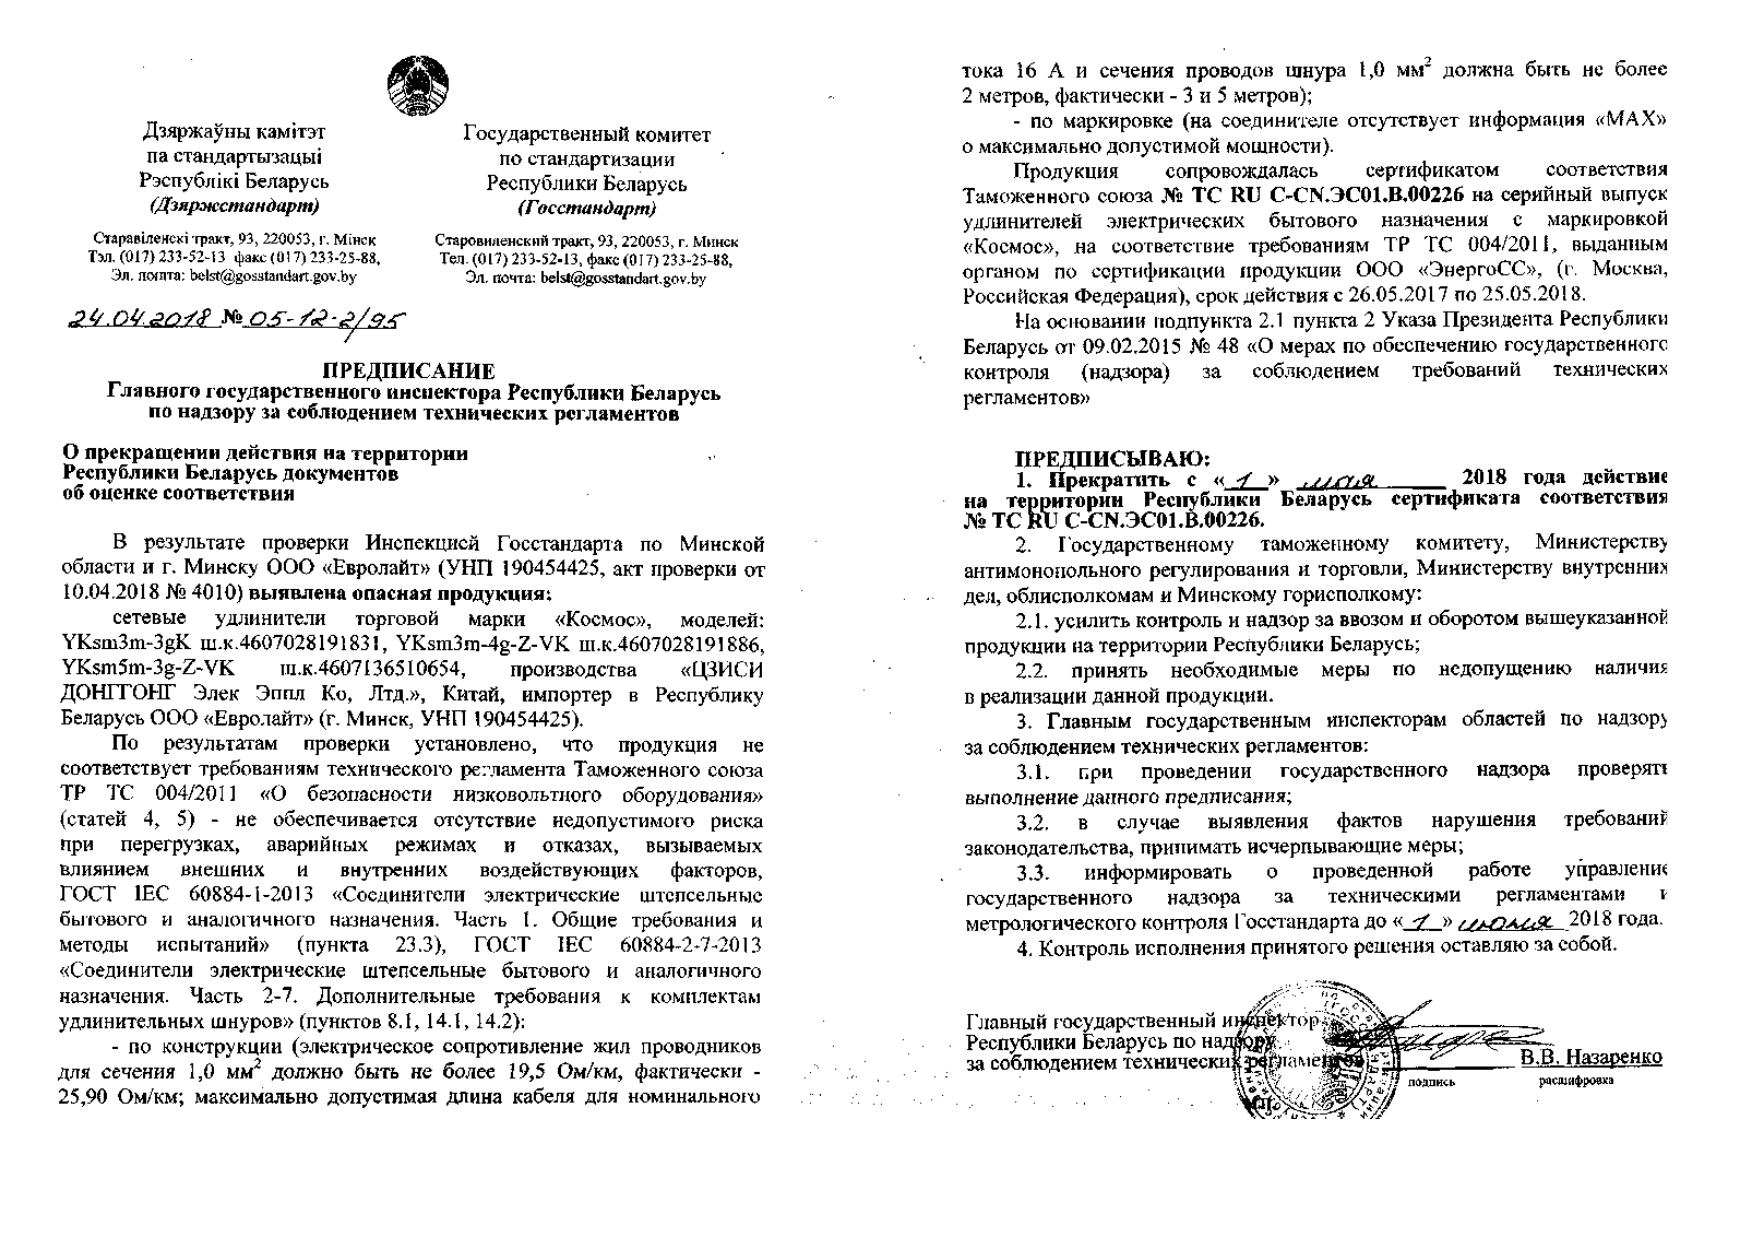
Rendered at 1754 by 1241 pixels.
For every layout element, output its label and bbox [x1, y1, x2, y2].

picture [47, 47, 1668, 1119]
